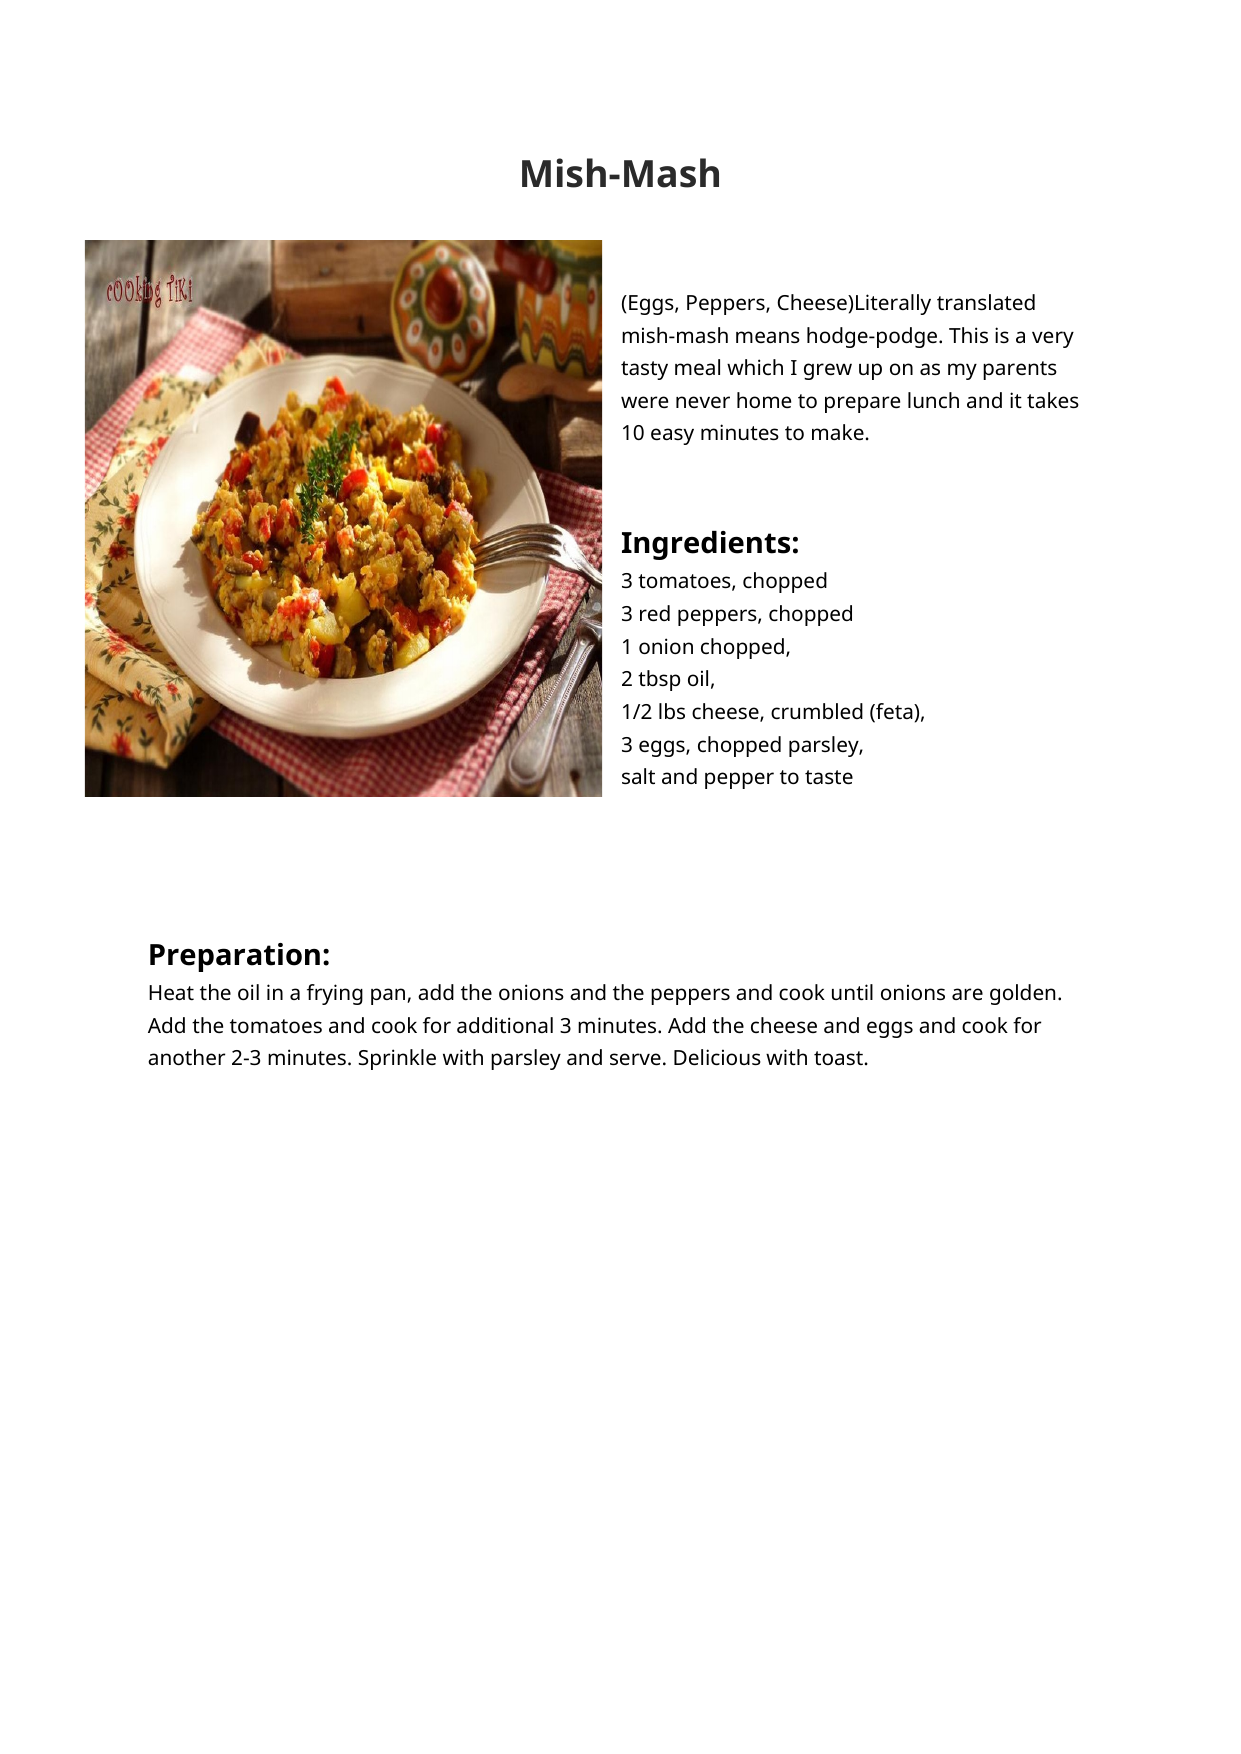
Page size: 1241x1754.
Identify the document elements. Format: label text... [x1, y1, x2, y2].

text (Eggs, Peppers, Cheese)Literally translated mish-mash means hodge-podge. This is a very tasty meal which I grew up on as my parents were never home to prepare lunch and it takes 10 easy minutes to make. [148, 227, 1093, 447]
text Mish-Mash [148, 148, 1093, 199]
picture [84, 240, 603, 796]
text Ingredients: 3 tomatoes, chopped 3 red peppers, chopped 1 onion chopped, 2 tbsp oil, 1/2 lbs cheese, crumbled (feta), 3 eggs, chopped parsley, salt and pepper to taste [148, 472, 1093, 843]
text Preparation: Heat the oil in a frying pan, add the onions and the peppers and cook until onions are golden. Add the tomatoes and cook for additional 3 minutes. Add the cheese and eggs and cook for another 2-3 minutes. Sprinkle with parsley and serve. Delicious with toast. [148, 934, 1093, 1072]
